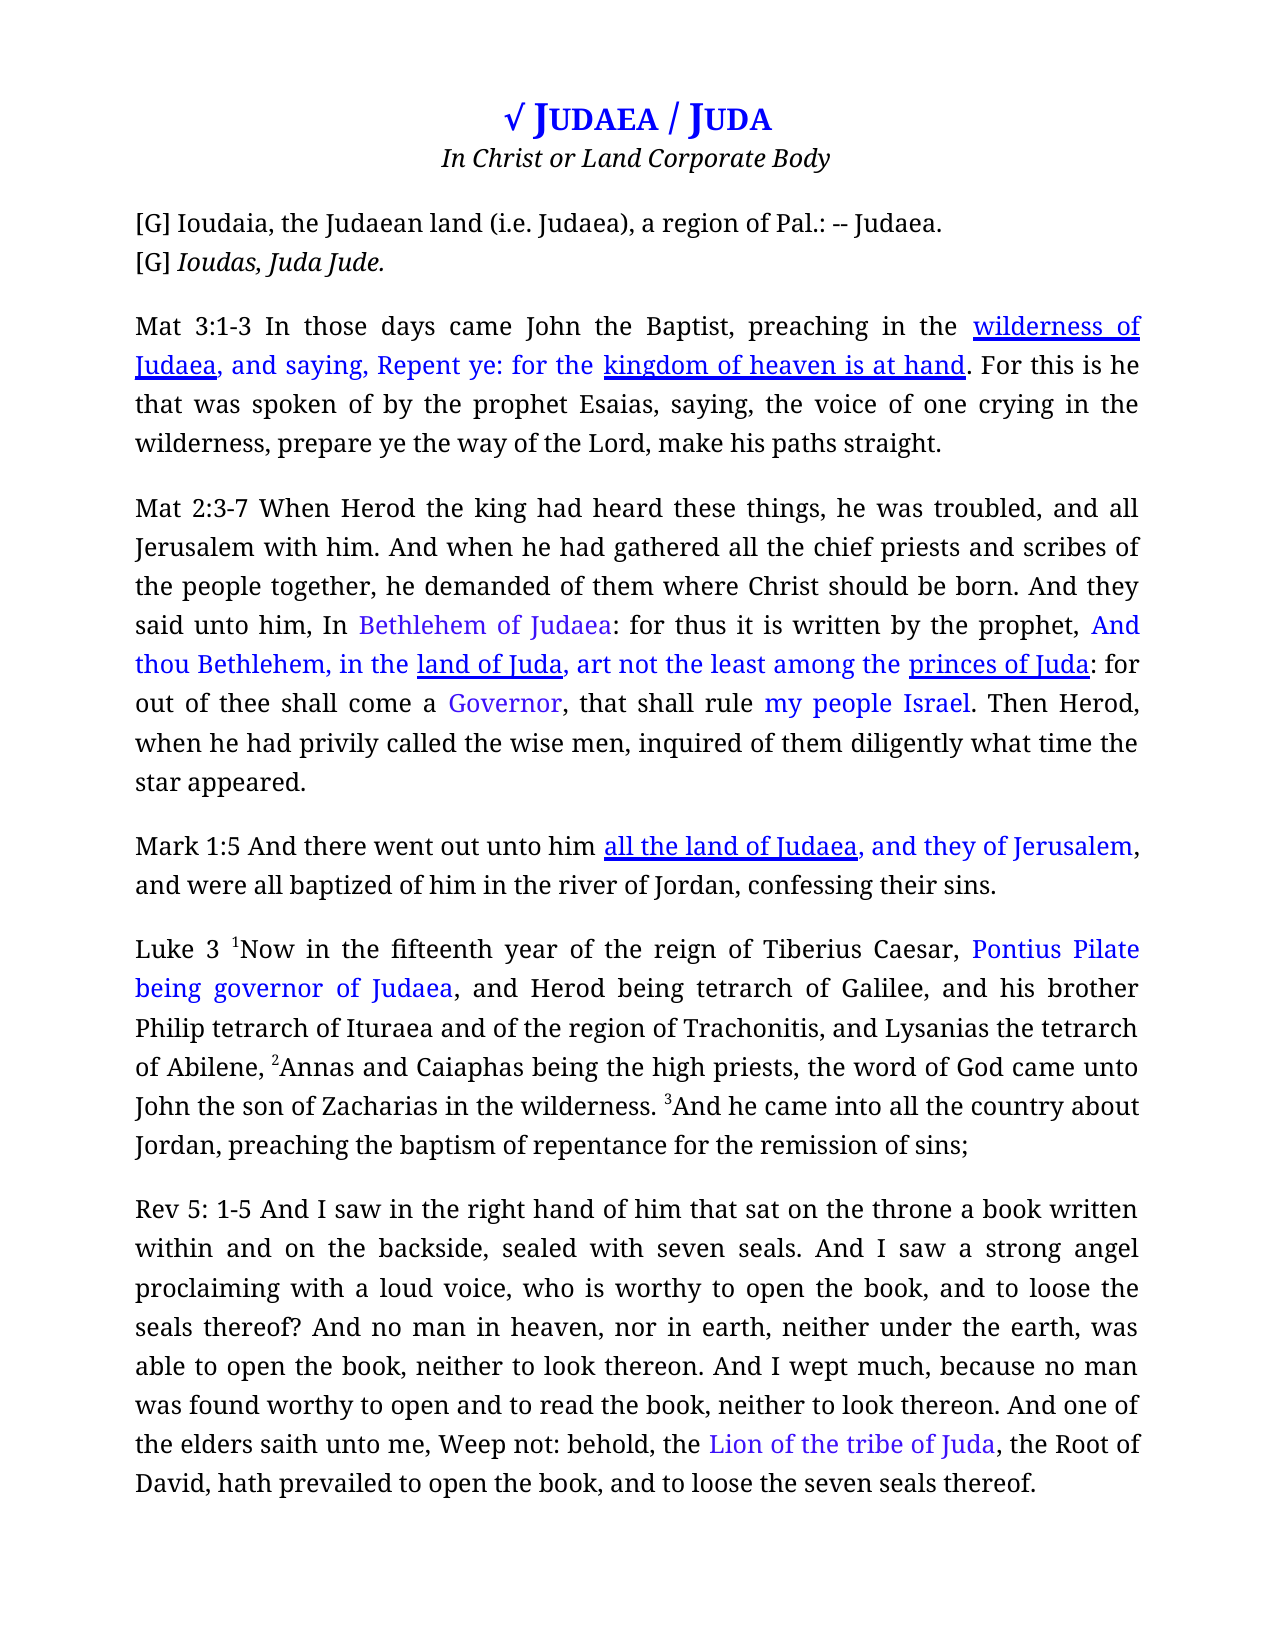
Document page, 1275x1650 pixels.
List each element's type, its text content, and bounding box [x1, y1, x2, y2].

text Mat 2:3-7 When Herod the king had heard these things, he was troubled, and all Jerusalem with him. And when he had gathered all the chief priests and scribes of the people together, he demanded of them where Christ should be born. And they said unto him, In Bethlehem of Judaea: for thus it is written by the prophet, And thou Bethlehem, in the land of Juda, art not the least among the princes of Juda: for out of thee shall come a Governor, that shall rule my people Israel. Then Herod, when he had privily called the wise men, inquired of them diligently what time the star appeared. [135, 490, 1140, 798]
text Luke 3 1Now in the fifteenth year of the reign of Tiberius Caesar, Pontius Pilate being governor of Judaea, and Herod being tetrarch of Galilee, and his brother Philip tetrarch of Ituraea and of the region of Trachonitis, and Lysanias the tetrarch of Abilene, 2Annas and Caiaphas being the high priests, the word of God came unto John the son of Zacharias in the wilderness. 3And he came into all the country about Jordan, preaching the baptism of repentance for the remission of sins; [135, 932, 1140, 1162]
text [G] Ioudaia, the Judaean land (i.e. Judaea), a region of Pal.: -- Judaea. [135, 205, 1140, 239]
text [G] Ioudas, Juda Jude. [135, 244, 1140, 278]
text In Christ or Land Corporate Body [135, 141, 1140, 175]
text Rev 5: 1-5 And I saw in the right hand of him that sat on the throne a book written within and on the backside, sealed with seven seals. And I saw a strong angel proclaiming with a loud voice, who is worthy to open the book, and to loose the seals thereof? And no man in heaven, nor in earth, neither under the earth, was able to open the book, neither to look thereon. And I wept much, because no man was found worthy to open and to read the book, neither to look thereon. And one of the elders saith unto me, Weep not: behold, the Lion of the tribe of Juda, the Root of David, hath prevailed to open the book, and to loose the seven seals thereof. [135, 1192, 1140, 1500]
text Mat 3:1-3 In those days came John the Baptist, preaching in the wilderness of Judaea, and saying, Repent ye: for the kingdom of heaven is at hand. For this is he that was spoken of by the prophet Esaias, saying, the voice of one crying in the wilderness, prepare ye the way of the Lord, make his paths straight. [135, 308, 1140, 460]
text Mark 1:5 And there went out unto him all the land of Judaea, and they of Jerusalem, and were all baptized of him in the river of Jordan, confessing their sins. [135, 828, 1140, 902]
title √ Judaea / Juda [135, 90, 1140, 141]
